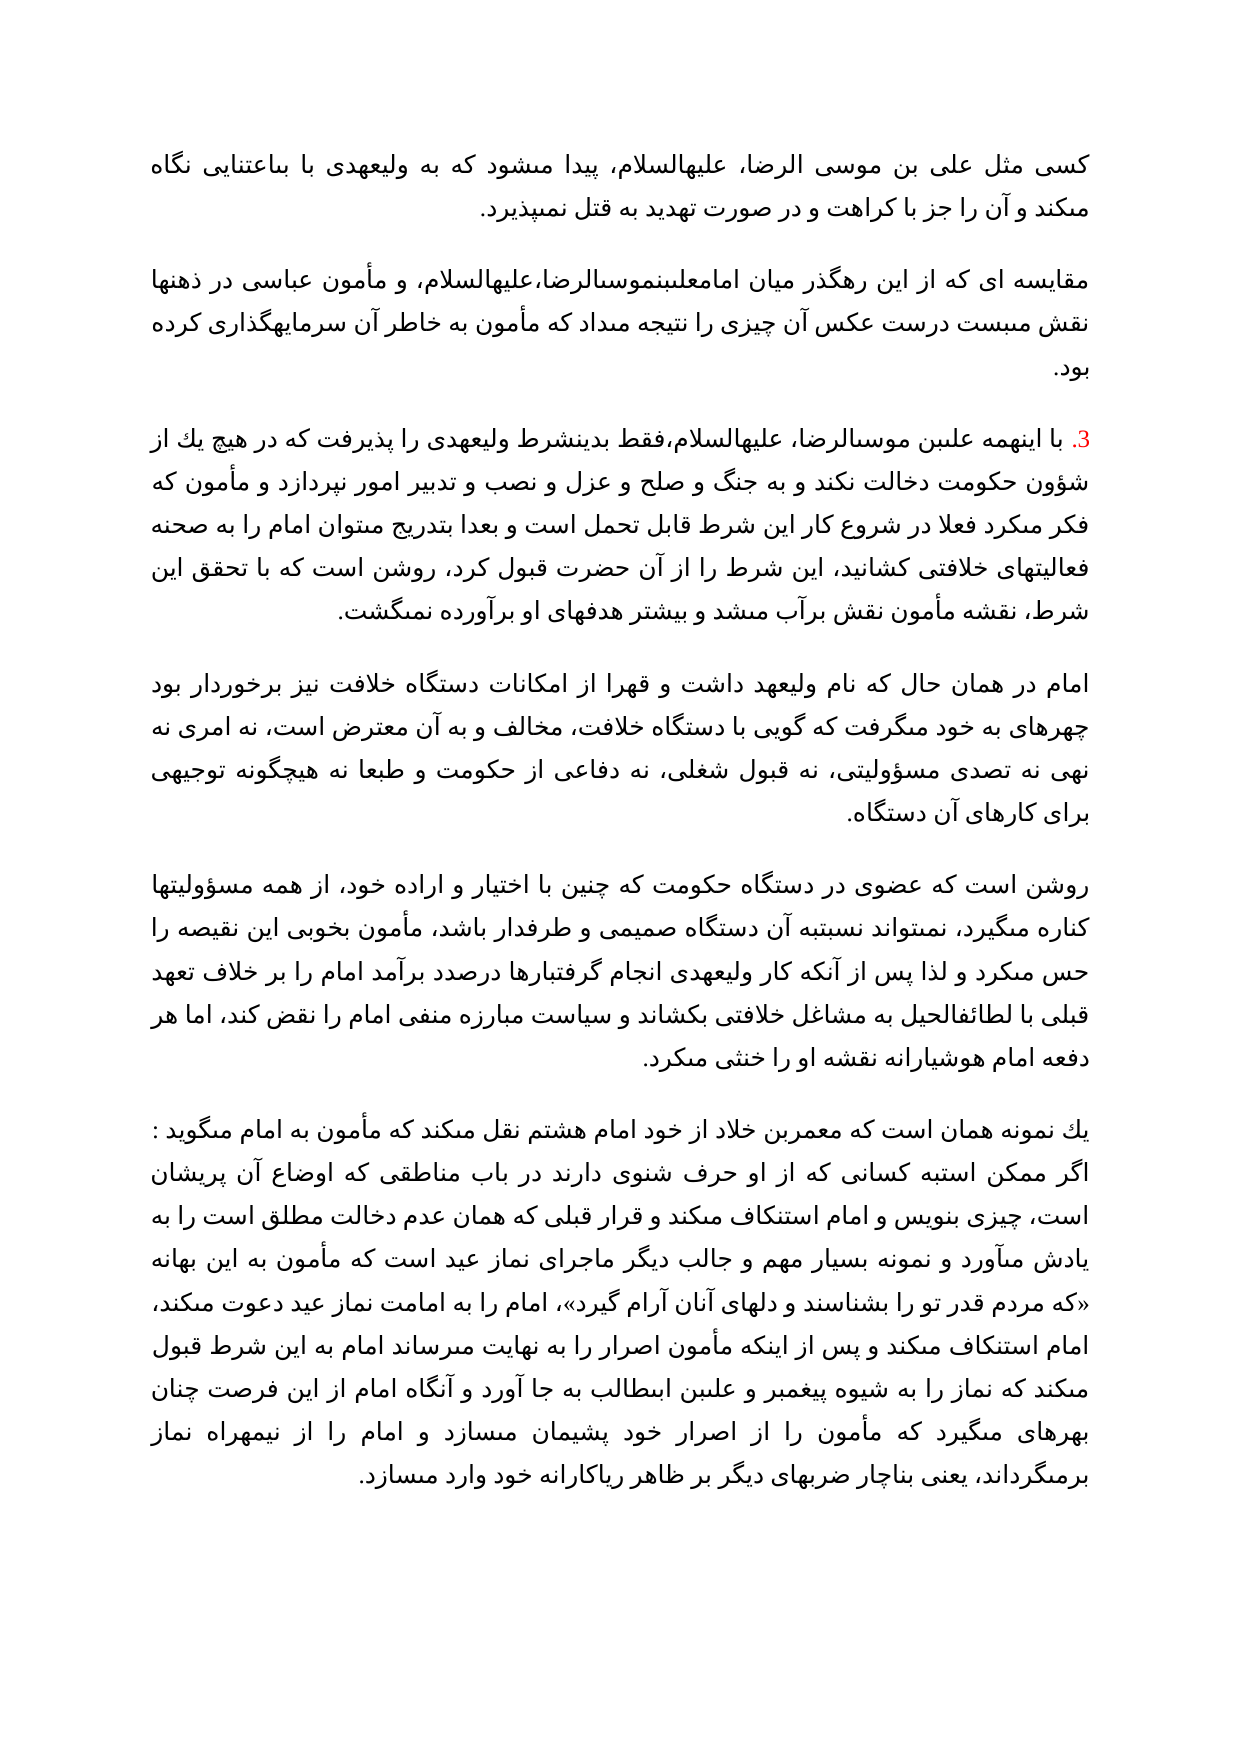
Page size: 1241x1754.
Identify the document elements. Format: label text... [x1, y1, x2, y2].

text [150, 150, 1090, 222]
text يك نمونه همان است كه معمربن خلاد از خود امام هشتم نقل مى‏كند كه مأمون به امام مى‏گويد : اگر ممكن است‏به كسانى كه از او حرف شنوى دارند در باب مناطقى كه اوضاع آن پريشان است، چيزى بنويس و امام استنكاف مى‏كند و قرار قبلى كه همان عدم دخالت مطلق است را به يادش مى‏آورد و نمونه بسيار مهم و جالب ديگر ماجراى نماز عيد است كه مأمون به اين بهانه «كه مردم قدر تو را بشناسند و دلهاى آنان آرام گيرد»، امام را به امامت نماز عيد دعوت مى‏كند، امام استنكاف مى‏كند و پس از اينكه مأمون اصرار را به نهايت مى‏رساند امام به اين شرط قبول مى‏كند كه نماز را به شيوه پيغمبر و على‏بن ابى‏طالب به جا آورد و آنگاه امام از اين فرصت چنان بهره‏اى مى‏گيرد كه مأمون را از اصرار خود پشيمان مى‏سازد و امام را از نيمه‏راه نماز برمى‏گرداند، يعنى بناچار ضربه‏اى ديگر بر ظاهر رياكارانه خود وارد مى‏سازد. [150, 1115, 1090, 1489]
text امام در همان حال كه نام وليعهد داشت و قهرا از امكانات دستگاه خلافت‏ نيز برخوردار بود چهره‏اى به خود مى‏گرفت كه گويى با دستگاه خلافت، مخالف و به آن معترض است، نه امرى نه نهى نه تصدى مسؤوليتى، نه قبول شغلى، نه دفاعى از حكومت و طبعا نه هيچ‏گونه توجيهى براى كارهاى آن دستگاه. [150, 669, 1090, 827]
text مقايسه ‏اى كه از اين رهگذر ميان امام‏على‏بن‏موسى‏الرضا،عليه‏السلام، و مأمون عباسى در ذهنها نقش مى‏بست درست عكس آن چيزى را نتيجه مى‏داد كه مأمون به خاطر آن سرمايه‏گذارى كرده بود. [150, 265, 1090, 380]
text روشن است كه عضوى در دستگاه حكومت كه چنين با اختيار و اراده خود، از همه مسؤوليتها كناره مى‏گيرد، نمى‏تواند نسبت‏به آن دستگاه صميمى و طرفدار باشد، مأمون بخوبى اين نقيصه را حس مى‏كرد و لذا پس از آنكه كار وليعهدى انجام گرفت‏بارها درصدد برآمد امام را بر خلاف تعهد قبلى با لطائف‏الحيل به مشاغل خلافتى بكشاند و سياست مبارزه منفى امام را نقض كند، اما هر دفعه امام هوشيارانه نقشه او را خنثى مى‏كرد. [150, 870, 1090, 1072]
text 3. با اينهمه على‏بن موسى‏الرضا، عليه‏السلام،فقط بدين‏شرط وليعهدى را پذيرفت كه در هيچ يك از شؤون حكومت دخالت نكند و به جنگ و صلح و عزل و نصب و تدبير امور نپردازد و مأمون كه فكر مى‏كرد فعلا در شروع كار اين شرط قابل تحمل است و بعدا بتدريج مى‏توان امام را به صحنه فعاليتهاى خلافتى كشانيد، اين شرط را از آن حضرت قبول كرد، روشن است كه با تحقق اين شرط، نقشه مأمون نقش برآب مى‏شد و بيشتر هدفهاى او برآورده نمى‏گشت. [150, 424, 1090, 625]
